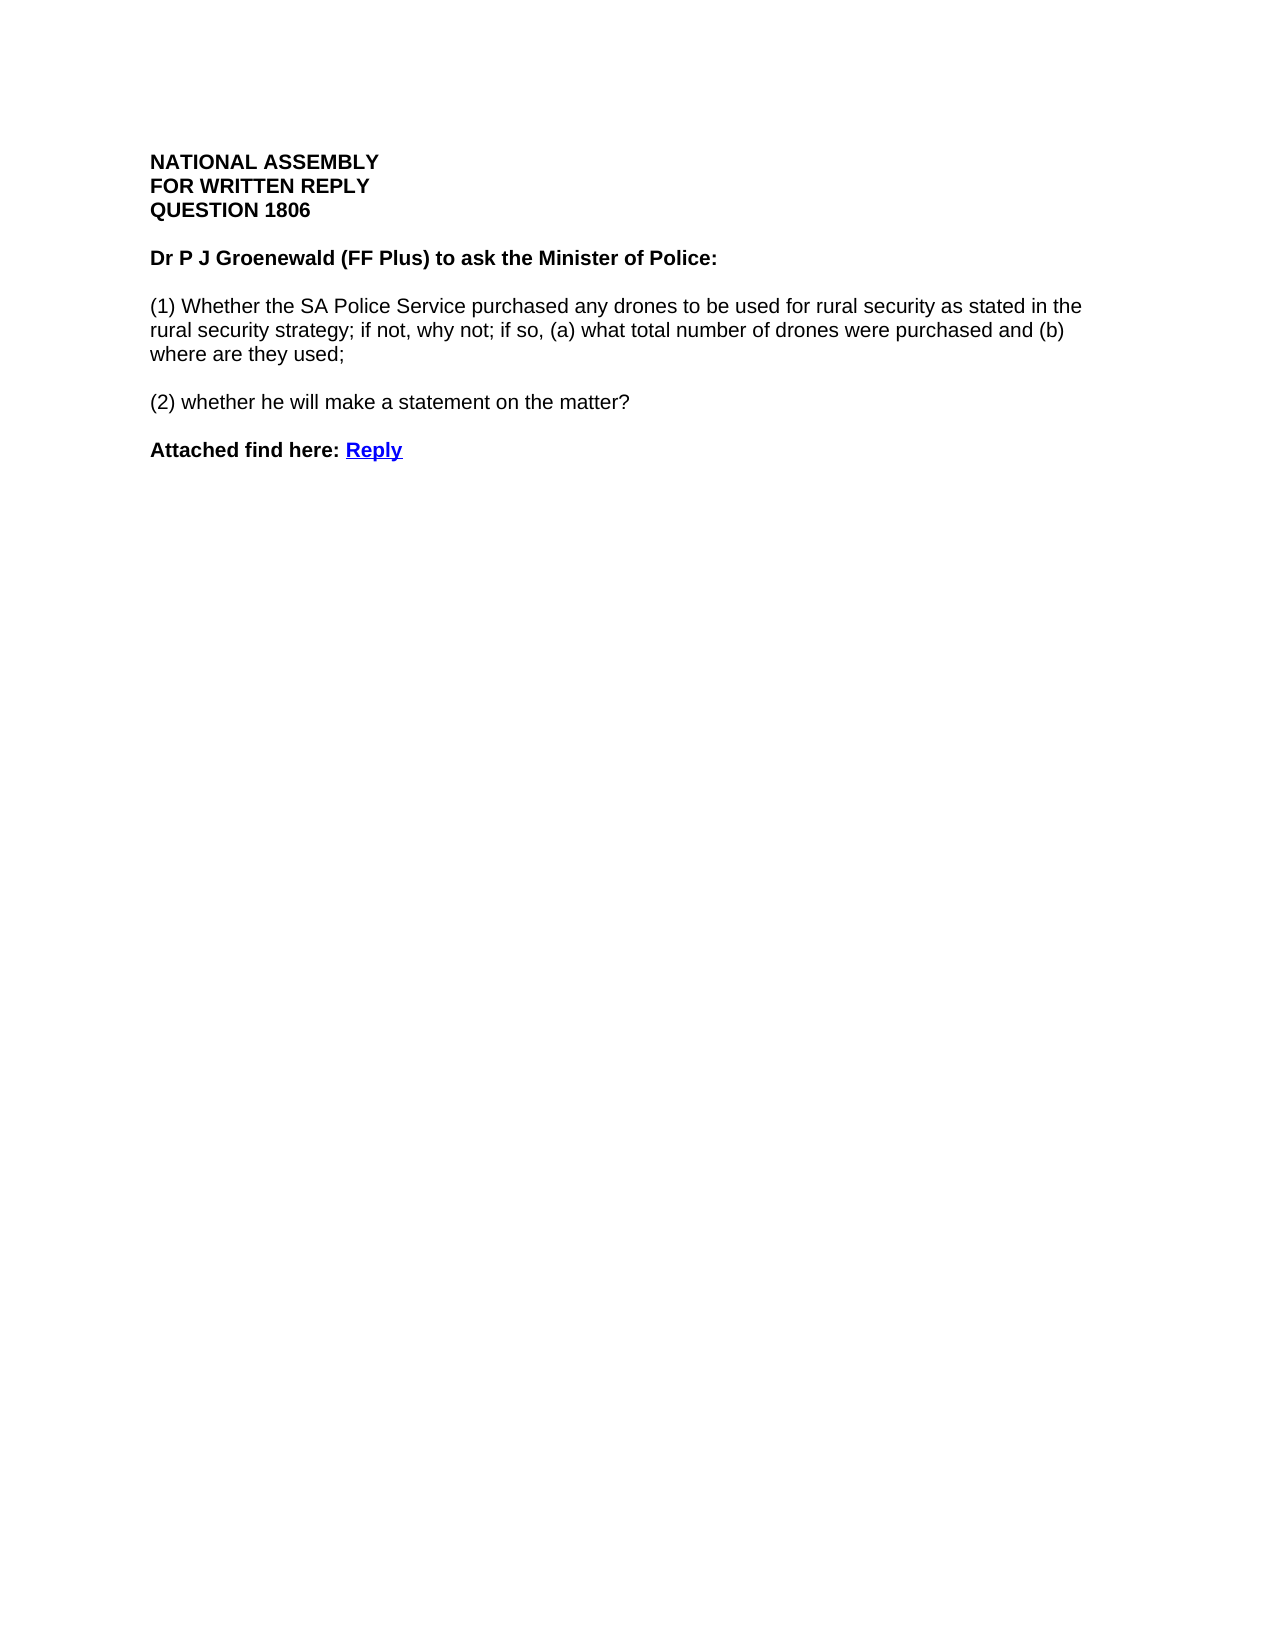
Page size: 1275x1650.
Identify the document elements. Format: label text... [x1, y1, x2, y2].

text NATIONAL ASSEMBLY FOR WRITTEN REPLY QUESTION 1806 Dr P J Groenewald (FF Plus) to ask the Minister of Police: (1) Whether the SA Police Service purchased any drones to be used for rural security as stated in the rural security strategy; if not, why not; if so, (a) what total number of drones were purchased and (b) where are they used; (2) whether he will make a statement on the matter? Attached find here: Reply [150, 150, 1125, 461]
